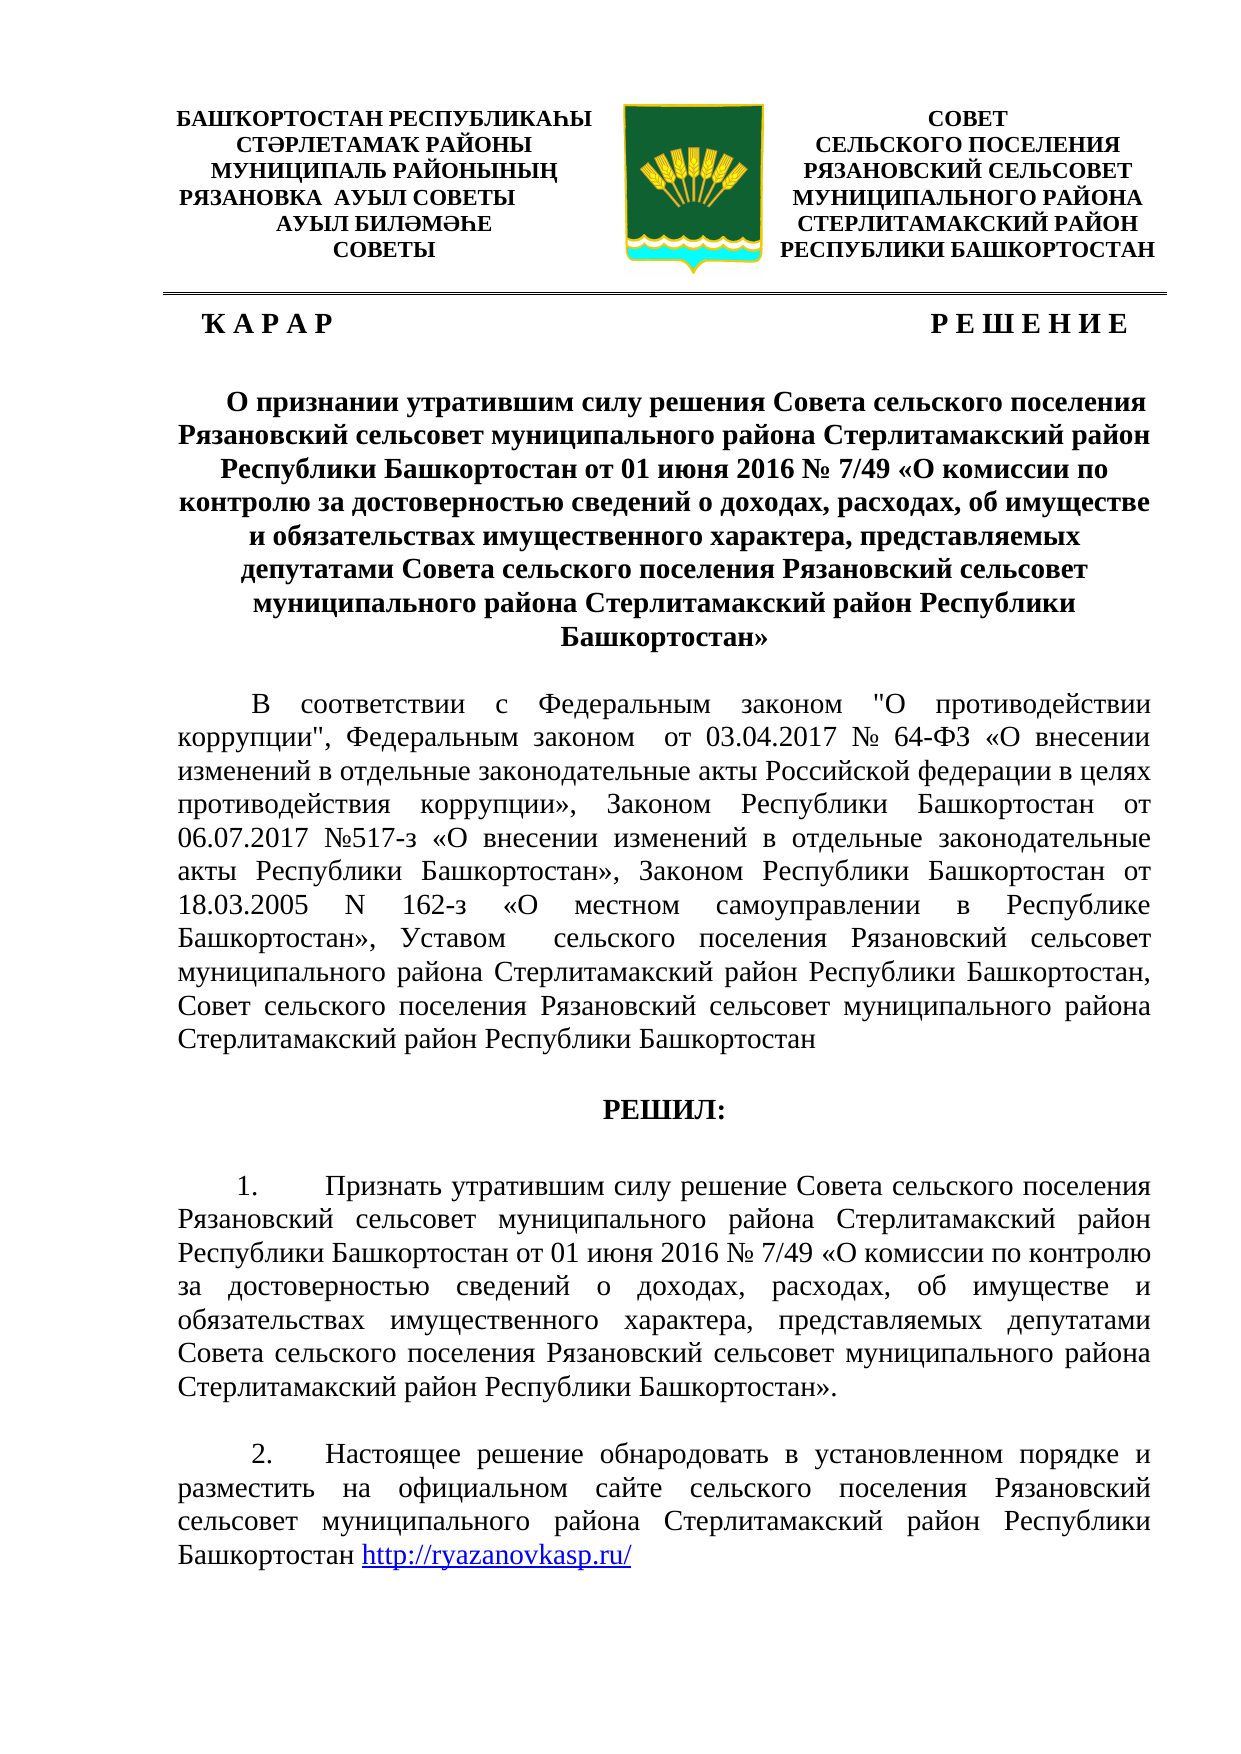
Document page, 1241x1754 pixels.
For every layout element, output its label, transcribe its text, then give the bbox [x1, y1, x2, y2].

list Признать утратившим силу решение Совета сельского поселения Рязановский сельсовет муниципального района Стерлитамакский район Республики Башкортостан от 01 июня 2016 № 7/49 «О комиссии по контролю за достоверностью сведений о доходах, расходах, об имуществе и обязательствах имущественного характера, представляемых депутатами Совета сельского поселения Рязановский сельсовет муниципального района Стерлитамакский район Республики Башкортостан». [177, 1168, 1152, 1403]
table_cell Ҡ А Р А Р Р Е Ш Е Н И Е [163, 295, 1167, 350]
text В соответствии с Федеральным законом "О противодействии коррупции", Федеральным законом от 03.04.2017 № 64-ФЗ «О внесении изменений в отдельные законодательные акты Российской федерации в целях противодействия коррупции», Законом Республики Башкортостан от 06.07.2017 №517-з «О внесении изменений в отдельные законодательные акты Республики Башкортостан», Законом Республики Башкортостан от 18.03.2005 N 162-з «О местном самоуправлении в Республике Башкортостан», Уставом сельского поселения Рязановский сельсовет муниципального района Стерлитамакский район Республики Башкортостан, Совет сельского поселения Рязановский сельсовет муниципального района Стерлитамакский район Республики Башкортостан [177, 686, 1152, 1055]
table_header БАШҠОРТОСТАН РЕСПУБЛИКАҺЫ СТӘРЛЕТАМАҠ РАЙОНЫ МУНИЦИПАЛЬ РАЙОНЫНЫҢ РЯЗАНОВКА АУЫЛ СОВЕТЫ АУЫЛ БИЛӘМӘҺЕ СОВЕТЫ [163, 94, 605, 292]
text РЕШИЛ: [177, 1092, 1152, 1126]
text О признании утратившим силу решения Совета сельского поселения Рязановский сельсовет муниципального района Стерлитамакский район Республики Башкортостан от 01 июня 2016 № 7/49 «О комиссии по контролю за достоверностью сведений о доходах, расходах, об имуществе и обязательствах имущественного характера, представляемых депутатами Совета сельского поселения Рязановский сельсовет муниципального района Стерлитамакский район Республики Башкортостан» [177, 384, 1152, 652]
table_header СОВЕТ СЕЛЬСКОГО ПОСЕЛЕНИЯ РЯЗАНОВСКИЙ СЕЛЬСОВЕТ МУНИЦИПАЛЬНОГО РАЙОНА СТЕРЛИТАМАКСКИЙ РАЙОН РЕСПУБЛИКИ БАШКОРТОСТАН [769, 94, 1167, 292]
table_header [605, 94, 769, 292]
list Настоящее решение обнародовать в установленном порядке и разместить на официальном сайте сельского поселения Рязановский сельсовет муниципального района Стерлитамакский район Республики Башкортостан http://ryazanovkasp.ru/ [177, 1436, 1152, 1570]
